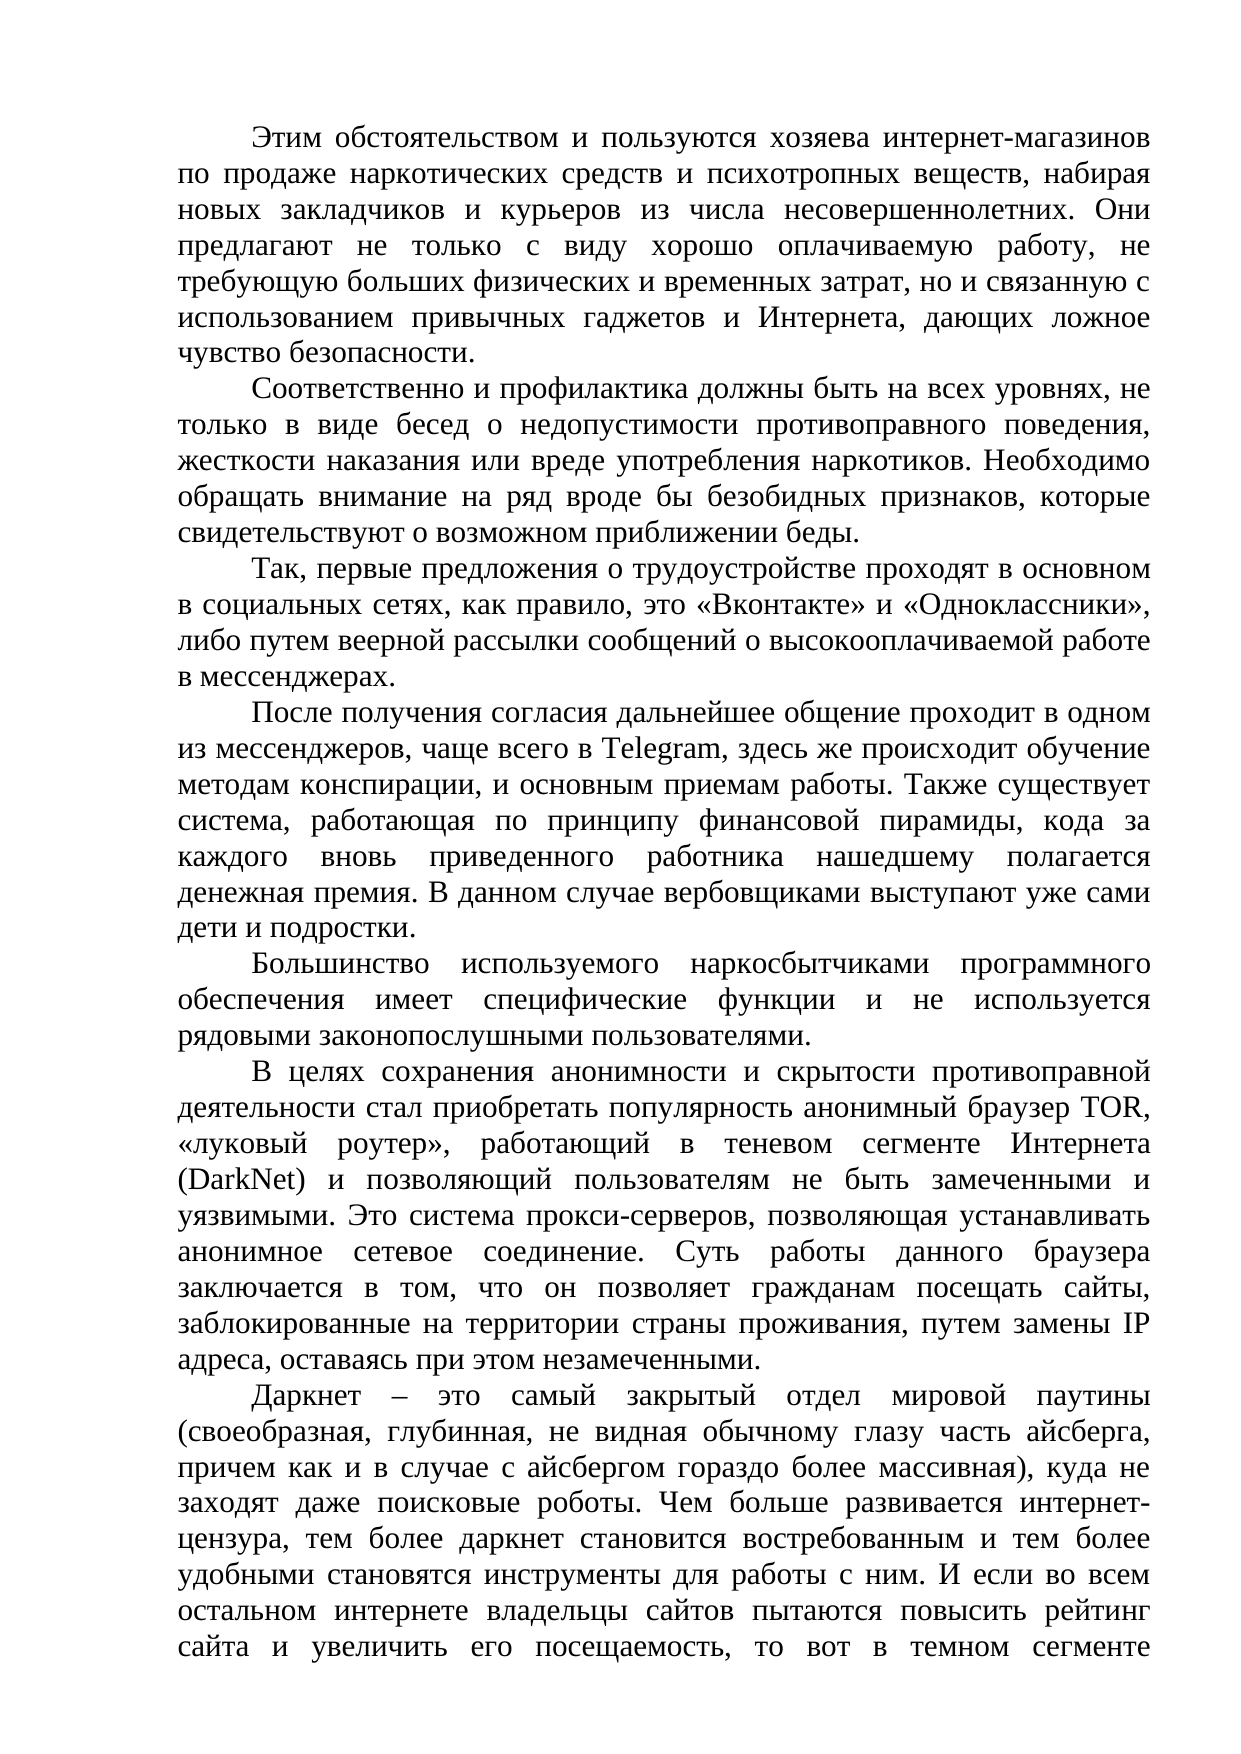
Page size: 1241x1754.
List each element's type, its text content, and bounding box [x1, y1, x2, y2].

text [177, 1376, 1152, 1663]
text Так, первые предложения о трудоустройстве проходят в основном в социальных сетях, как правило, это «Вконтакте» и «Одноклассники», либо путем веерной рассылки сообщений о высокооплачиваемой работе в мессенджерах. [177, 549, 1152, 693]
text Соответственно и профилактика должны быть на всех уровнях, не только в виде бесед о недопустимости противоправного поведения, жесткости наказания или вреде употребления наркотиков. Необходимо обращать внимание на ряд вроде бы безобидных признаков, которые свидетельствуют о возможном приближении беды. [177, 370, 1152, 549]
text В целях сохранения анонимности и скрытости противоправной деятельности стал приобретать популярность анонимный браузер TOR, «луковый роутер», работающий в теневом сегменте Интернета (DarkNet) и позволяющий пользователям не быть замеченными и уязвимыми. Это система прокси-серверов, позволяющая устанавливать анонимное сетевое соединение. Суть работы данного браузера заключается в том, что он позволяет гражданам посещать сайты, заблокированные на территории страны проживания, путем замены IP адреса, оставаясь при этом незамеченными. [177, 1052, 1152, 1376]
text Большинство используемого наркосбытчиками программного обеспечения имеет специфические функции и не используется рядовыми законопослушными пользователями. [177, 945, 1152, 1052]
text После получения согласия дальнейшее общение проходит в одном из мессенджеров, чаще всего в Telegram, здесь же происходит обучение методам конспирации, и основным приемам работы. Также существует система, работающая по принципу финансовой пирамиды, кода за каждого вновь приведенного работника нашедшему полагается денежная премия. В данном случае вербовщиками выступают уже сами дети и подростки. [177, 693, 1152, 945]
text Этим обстоятельством и пользуются хозяева интернет-магазинов по продаже наркотических средств и психотропных веществ, набирая новых закладчиков и курьеров из числа несовершеннолетних. Они предлагают не только с виду хорошо оплачиваемую работу, не требующую больших физических и временных затрат, но и связанную с использованием привычных гаджетов и Интернета, дающих ложное чувство безопасности. [177, 118, 1152, 370]
